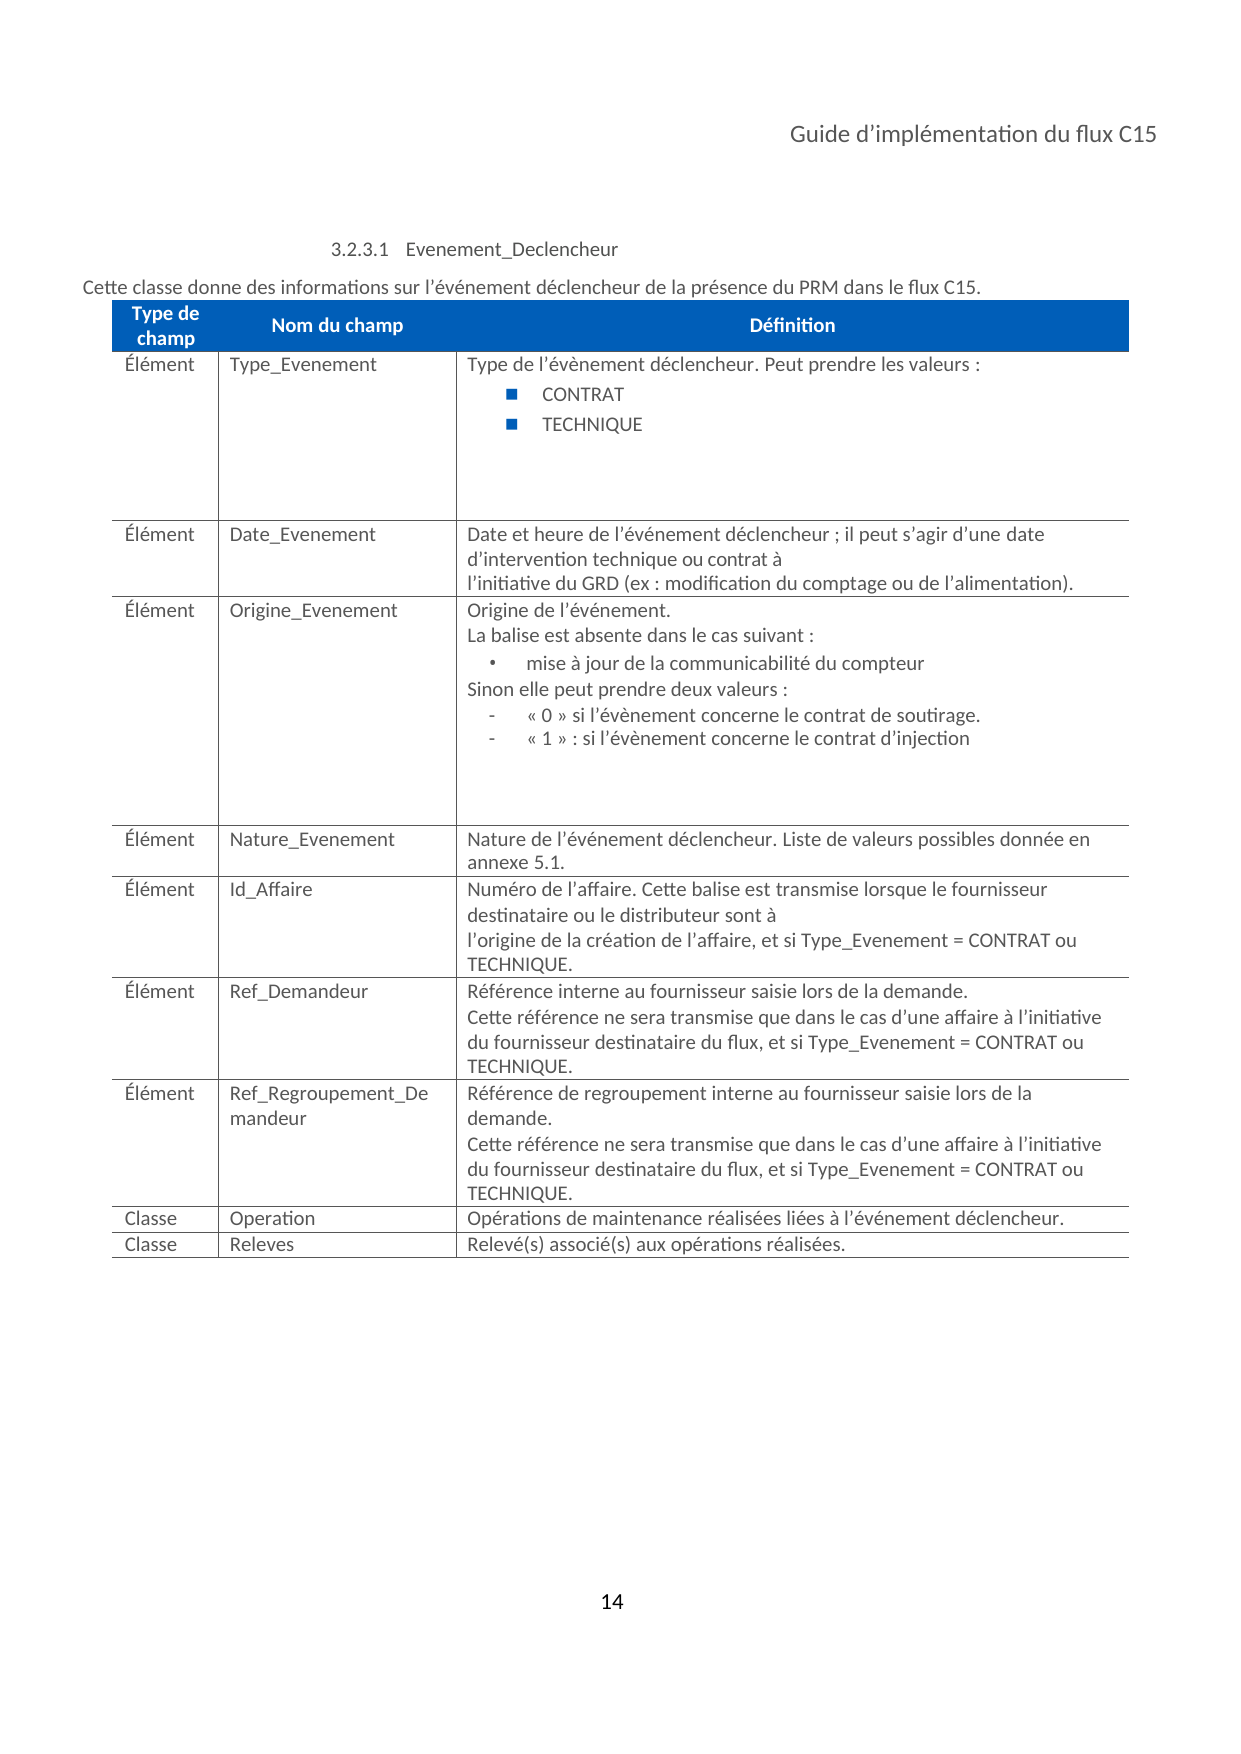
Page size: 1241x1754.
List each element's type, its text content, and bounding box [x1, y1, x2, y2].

table_cell Nature_Evenement [219, 826, 456, 876]
table_cell Origine de l’événement. La balise est absente dans le cas suivant : mise à jour de la communicabilité du compteur Sinon elle peut prendre deux valeurs : « 0 » si l’évènement concerne le contrat de soutirage. « 1 » : si l’évènement concerne le contrat d’injection [457, 597, 1129, 825]
table_cell Élément [112, 352, 218, 520]
table_header Nom du champ [219, 300, 456, 351]
table_cell Élément [112, 978, 218, 1079]
table_cell Élément [112, 826, 218, 876]
table_cell Nature de l’événement déclencheur. Liste de valeurs possibles donnée en annexe 5.1. [457, 826, 1129, 876]
table_cell Référence de regroupement interne au fournisseur saisie lors de la demande. Cette référence ne sera transmise que dans le cas d’une affaire à l’initiative du fournisseur destinataire du flux, et si Type_Evenement = CONTRAT ou TECHNIQUE. [457, 1080, 1129, 1206]
table_cell Origine_Evenement [219, 597, 456, 825]
table_cell Date_Evenement [219, 521, 456, 596]
table_cell Type_Evenement [219, 352, 456, 520]
table_header Définition [456, 300, 1129, 351]
table_cell Classe [112, 1207, 218, 1232]
list Evenement_Declencheur [331, 237, 1173, 262]
table_cell Date et heure de l’événement déclencheur ; il peut s’agir d’une date d’intervention technique ou contrat à l’initiative du GRD (ex : modification du comptage ou de l’alimentation). [457, 521, 1129, 596]
table_cell Référence interne au fournisseur saisie lors de la demande. Cette référence ne sera transmise que dans le cas d’une affaire à l’initiative du fournisseur destinataire du flux, et si Type_Evenement = CONTRAT ou TECHNIQUE. [457, 978, 1129, 1079]
table_cell Operation [219, 1207, 456, 1232]
text Cette classe donne des informations sur l’événement déclencheur de la présence du PRM dans le flux C15. [83, 274, 1173, 300]
table_cell Élément [112, 877, 218, 977]
table_header Type de champ [112, 300, 219, 351]
table_cell Élément [112, 1080, 218, 1206]
table_cell Classe [112, 1233, 218, 1257]
table_cell Relevé(s) associé(s) aux opérations réalisées. [457, 1233, 1129, 1257]
table_cell Id_Affaire [219, 877, 456, 977]
table_cell Élément [112, 597, 218, 825]
table_cell Élément [112, 521, 218, 596]
table_cell Numéro de l’affaire. Cette balise est transmise lorsque le fournisseur destinataire ou le distributeur sont à l’origine de la création de l’affaire, et si Type_Evenement = CONTRAT ou TECHNIQUE. [457, 877, 1129, 977]
table_cell Ref_Regroupement_De mandeur [219, 1080, 456, 1206]
table_cell Type de l’évènement déclencheur. Peut prendre les valeurs : CONTRAT TECHNIQUE [457, 352, 1129, 520]
table_cell Opérations de maintenance réalisées liées à l’événement déclencheur. [457, 1207, 1129, 1232]
table_cell Ref_Demandeur [219, 978, 456, 1079]
table_cell Releves [219, 1233, 456, 1257]
